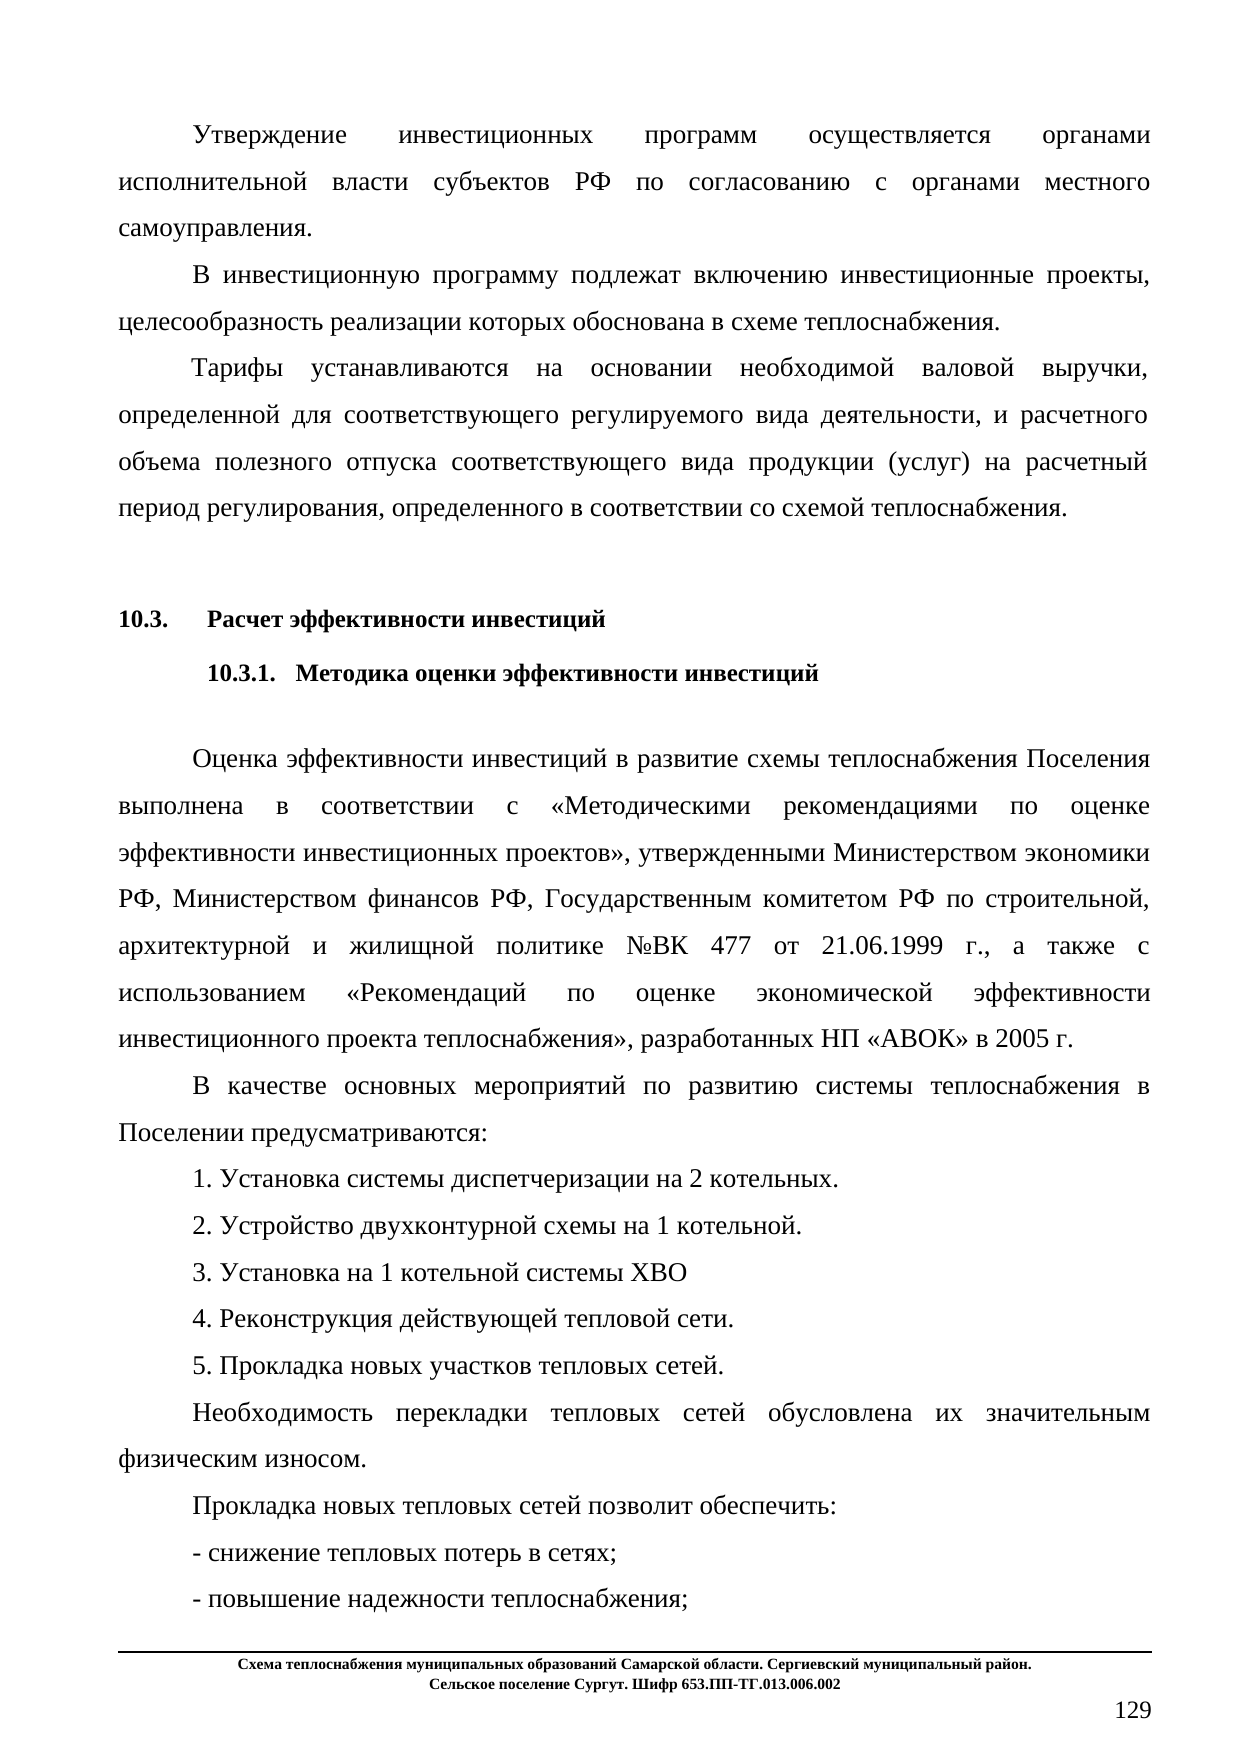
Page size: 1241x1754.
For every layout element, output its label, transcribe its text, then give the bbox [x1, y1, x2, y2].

text Методика оценки эффективности инвестиций [207, 658, 1152, 687]
text Расчет эффективности инвестиций [118, 604, 1152, 633]
text В инвестиционную программу подлежат включению инвестиционные проекты, целесообразность реализации которых обоснована в схеме теплоснабжения. [118, 258, 1152, 336]
text 3. Установка на 1 котельной системы ХВО [118, 1256, 1152, 1287]
text Утверждение инвестиционных программ осуществляется органами исполнительной власти субъектов РФ по согласованию с органами местного самоуправления. [118, 118, 1152, 243]
text - снижение тепловых потерь в сетях; [118, 1536, 1152, 1567]
text В качестве основных мероприятий по развитию системы теплоснабжения в Поселении предусматриваются: [118, 1069, 1152, 1147]
text - повышение надежности теплоснабжения; [118, 1582, 1152, 1614]
text Необходимость перекладки тепловых сетей обусловлена их значительным физическим износом. [118, 1396, 1152, 1474]
text 4. Реконструкция действующей тепловой сети. [118, 1302, 1152, 1334]
text Оценка эффективности инвестиций в развитие схемы теплоснабжения Поселения выполнена в соответствии с «Методическими рекомендациями по оценке эффективности инвестиционных проектов», утвержденными Министерством экономики РФ, Министерством финансов РФ, Государственным комитетом РФ по строительной, архитектурной и жилищной политике №ВК 477 от 21.06.1999 г., а также с использованием «Рекомендаций по оценке экономической эффективности инвестиционного проекта теплоснабжения», разработанных НП «АВОК» в 2005 г. [118, 742, 1152, 1054]
text Прокладка новых тепловых сетей позволит обеспечить: [118, 1489, 1152, 1520]
text 2. Устройство двухконтурной схемы на 1 котельной. [118, 1209, 1152, 1240]
text 5. Прокладка новых участков тепловых сетей. [118, 1349, 1152, 1380]
text 1. Установка системы диспетчеризации на 2 котельных. [118, 1162, 1152, 1194]
text Тарифы устанавливаются на основании необходимой валовой выручки, определенной для соответствующего регулируемого вида деятельности, и расчетного объема полезного отпуска соответствующего вида продукции (услуг) на расчетный период регулирования, определенного в соответствии со схемой теплоснабжения. [118, 351, 1149, 523]
